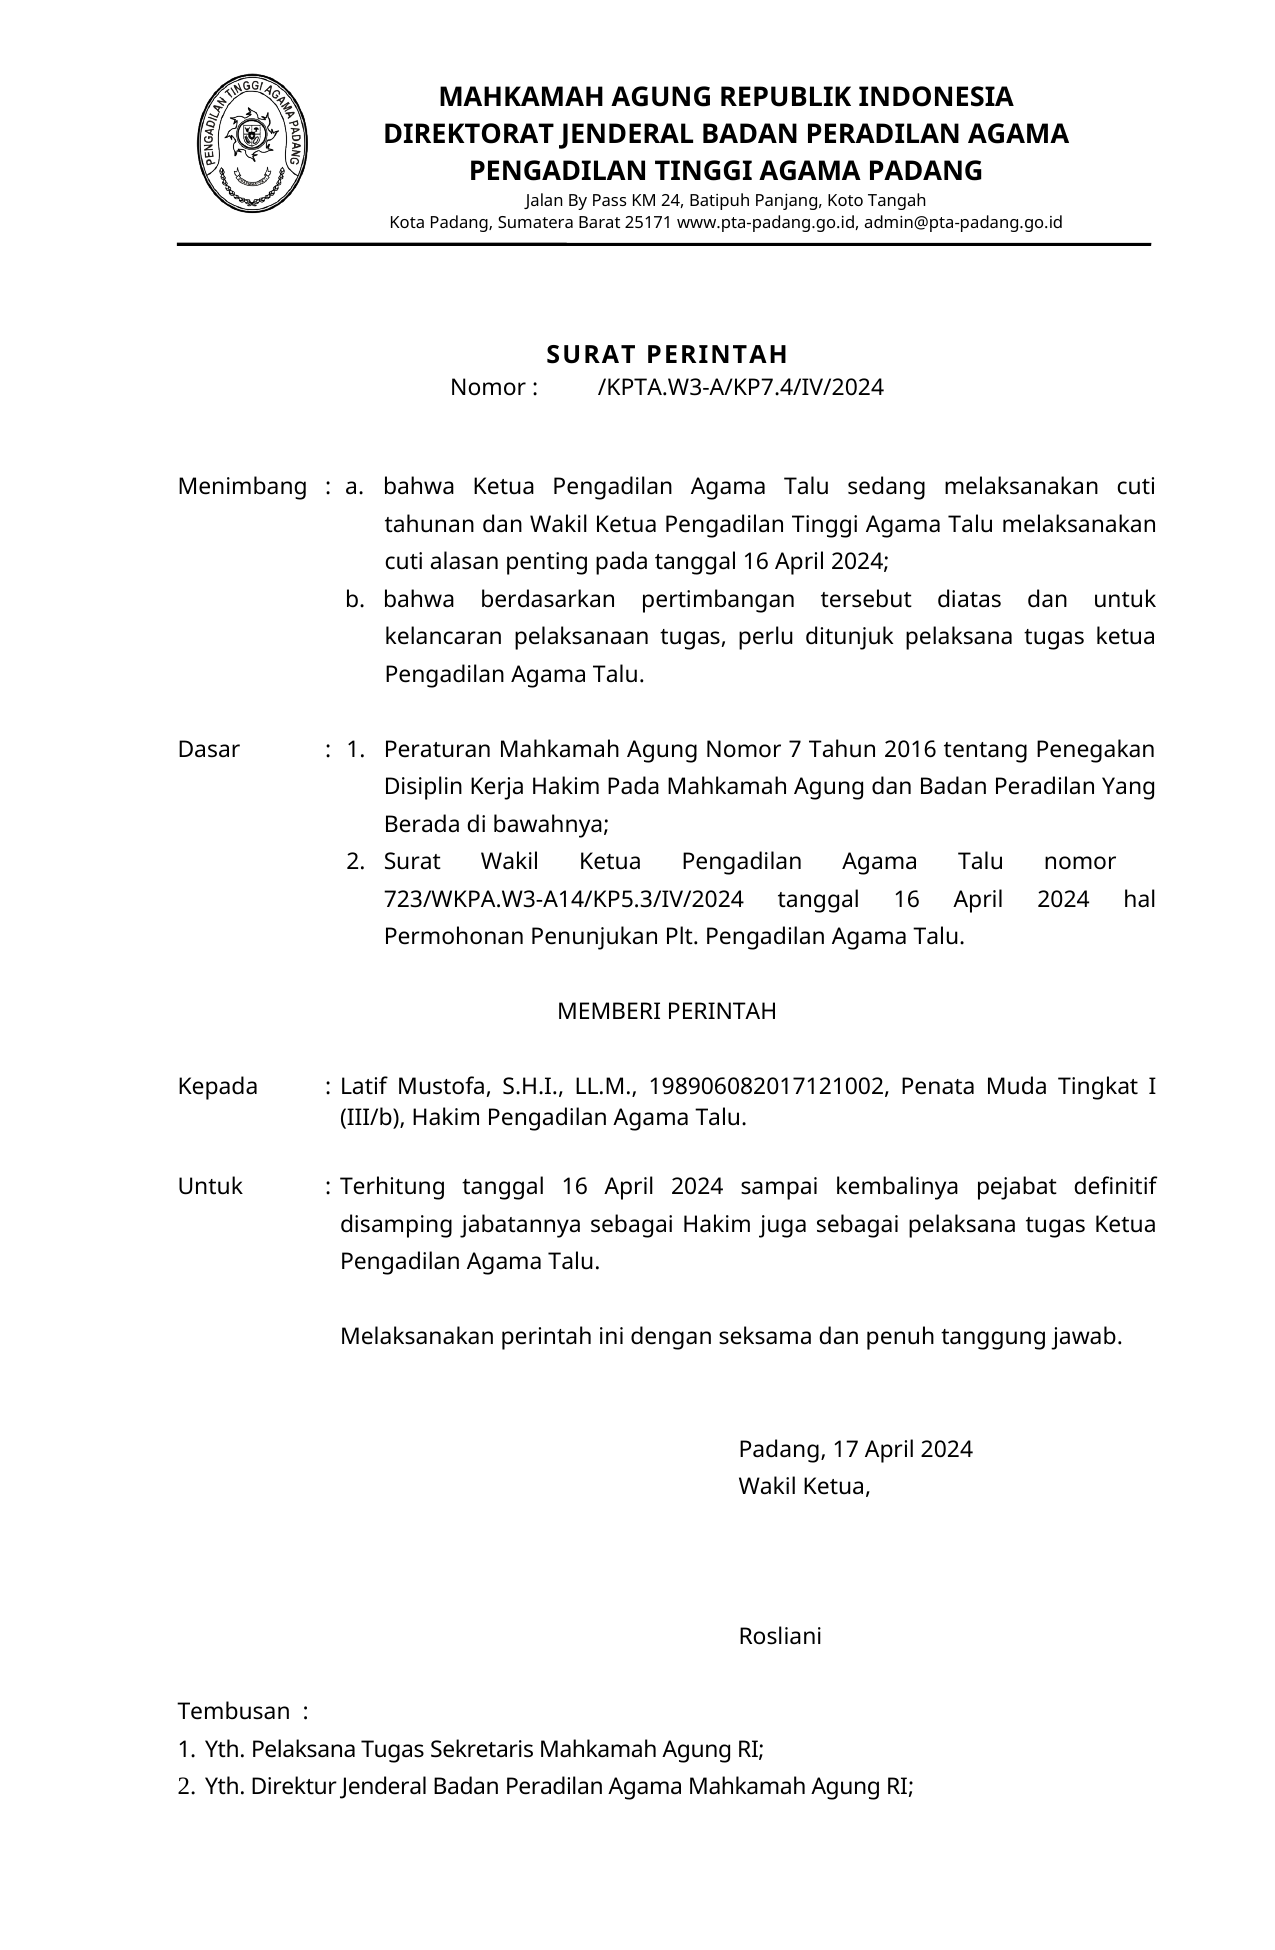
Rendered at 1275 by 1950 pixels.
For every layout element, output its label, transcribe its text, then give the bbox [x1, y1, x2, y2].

text 2. Surat Wakil Ketua Pengadilan Agama Talu nomor 723/WKPA.W3-A14/KP5.3/IV/2024 tanggal 16 April 2024 hal Permohonan Penunjukan Plt. Pengadilan Agama Talu. [177, 845, 1157, 951]
text Wakil Ketua, [738, 1470, 1157, 1501]
text PENGADILAN TINGGI AGAMA PADANG [308, 151, 1157, 188]
text Menimbang : a. bahwa Ketua Pengadilan Agama Talu sedang melaksanakan cuti tahunan dan Wakil Ketua Pengadilan Tinggi Agama Talu melaksanakan cuti alasan penting pada tanggal 16 April 2024; [177, 470, 1157, 576]
list Yth. Direktur Jenderal Badan Peradilan Agama Mahkamah Agung RI; [177, 1770, 1157, 1801]
text Padang, 17 April 2024 [738, 1432, 1157, 1464]
text Kota Padang, Sumatera Barat 25171 www.pta-padang.go.id, admin@pta-padang.go.id [295, 211, 1157, 233]
text Nomor : /KPTA.W3-A/KP7.4/IV/2024 [177, 371, 1157, 402]
text Melaksanakan perintah ini dengan seksama dan penuh tanggung jawab. [177, 1320, 1157, 1351]
text Dasar : 1. Peraturan Mahkamah Agung Nomor 7 Tahun 2016 tentang Penegakan Disiplin Kerja Hakim Pada Mahkamah Agung dan Badan Peradilan Yang Berada di bawahnya; [177, 732, 1157, 839]
text SURAT PERINTAH [177, 337, 1157, 371]
text MAHKAMAH AGUNG REPUBLIK INDONESIA [308, 77, 1157, 114]
text Tembusan : [177, 1695, 1157, 1726]
text Kepada : Latif Mustofa, S.H.I., LL.M., 198906082017121002, Penata Muda Tingkat I (III/b), Hakim Pengadilan Agama Talu. [177, 1070, 1157, 1132]
text Jalan By Pass KM 24, Batipuh Panjang, Koto Tangah [308, 188, 1157, 211]
text Untuk : Terhitung tanggal 16 April 2024 sampai kembalinya pejabat definitif disamping jabatannya sebagai Hakim juga sebagai pelaksana tugas Ketua Pengadilan Agama Talu. [177, 1170, 1157, 1276]
text Rosliani [738, 1620, 1157, 1651]
text MEMBERI PERINTAH [177, 995, 1157, 1026]
picture [196, 73, 308, 214]
list Yth. Pelaksana Tugas Sekretaris Mahkamah Agung RI; [177, 1732, 1157, 1764]
text b. bahwa berdasarkan pertimbangan tersebut diatas dan untuk kelancaran pelaksanaan tugas, perlu ditunjuk pelaksana tugas ketua Pengadilan Agama Talu. [177, 582, 1157, 689]
text DIREKTORAT JENDERAL BADAN PERADILAN AGAMA [308, 114, 1157, 151]
